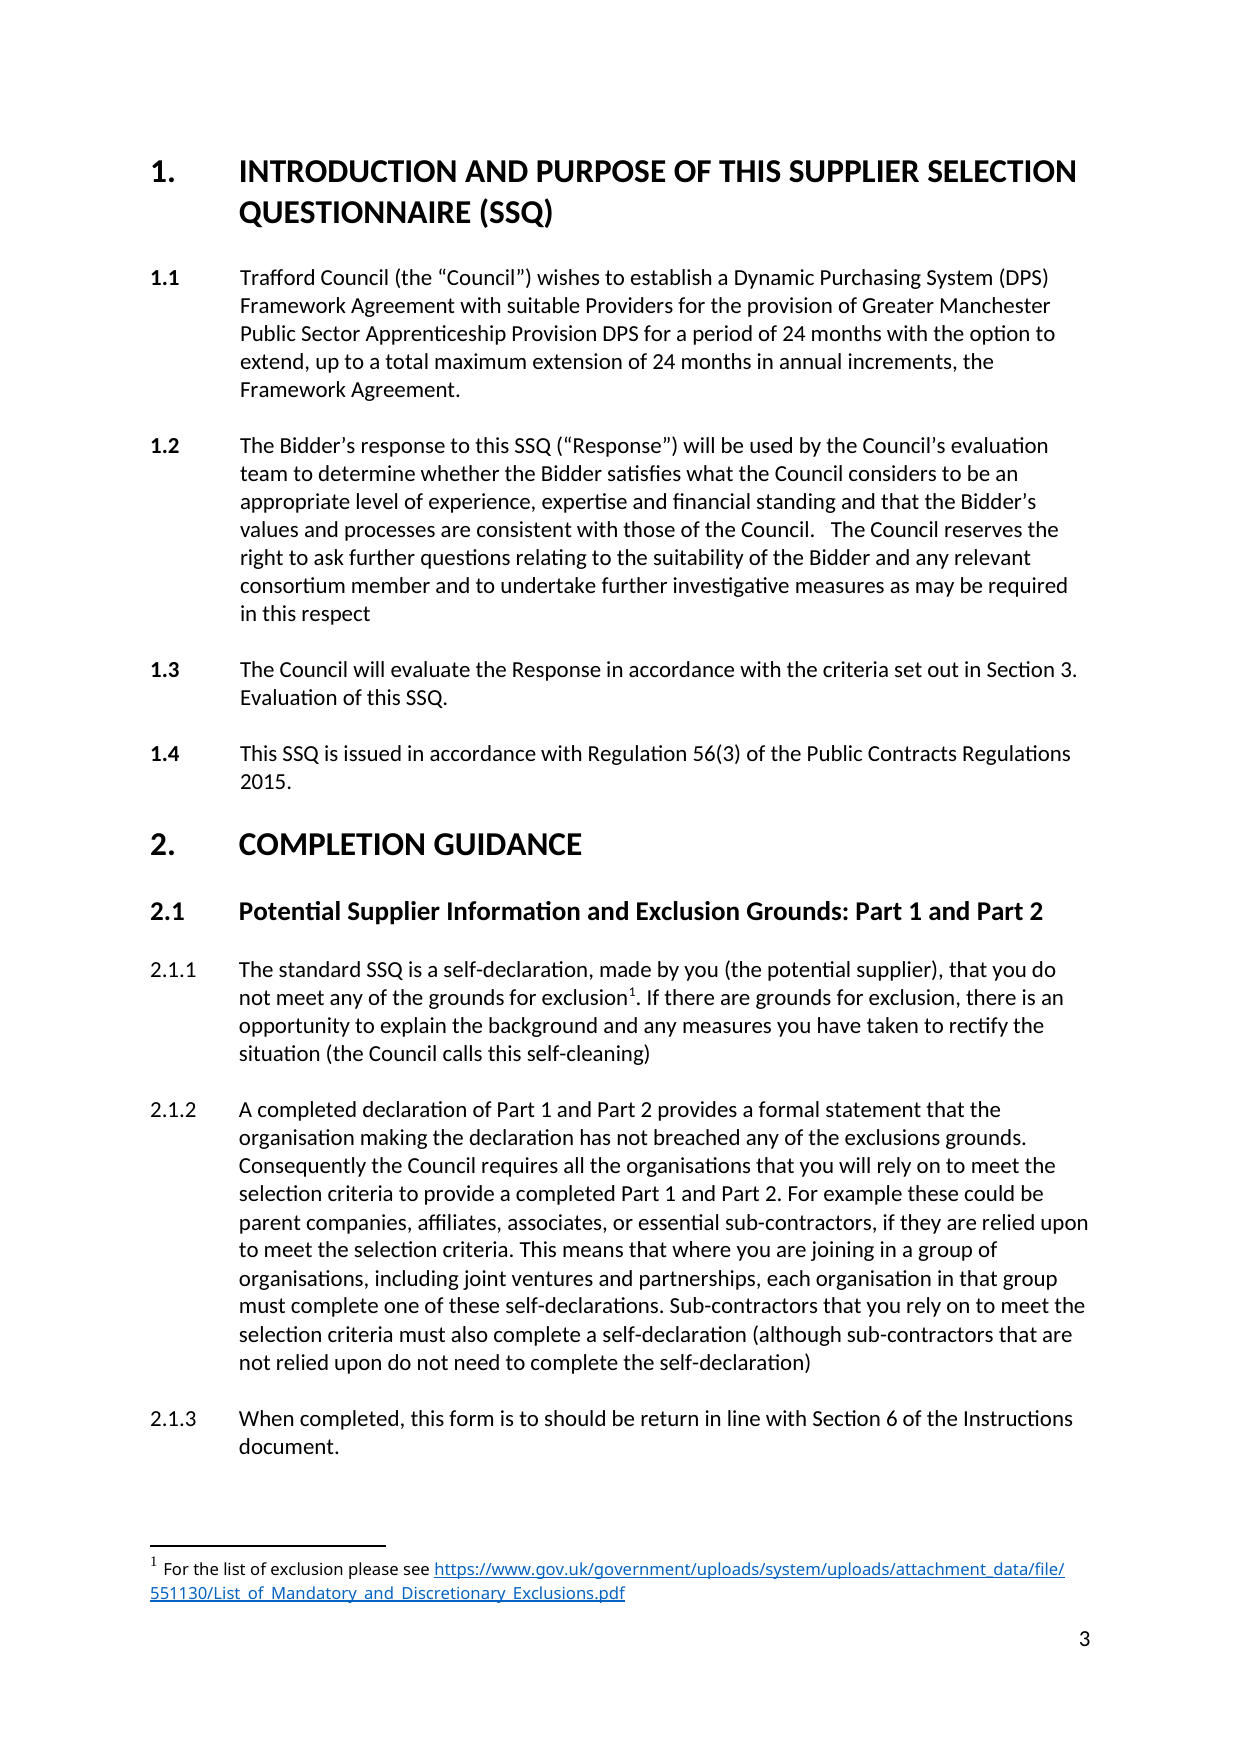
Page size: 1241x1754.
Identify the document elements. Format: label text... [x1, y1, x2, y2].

list The Council will evaluate the Response in accordance with the criteria set out in Section 3. Evaluation of this SSQ. [150, 655, 1090, 711]
list The Bidder’s response to this SSQ (“Response”) will be used by the Council’s evaluation team to determine whether the Bidder satisfies what the Council considers to be an appropriate level of experience, expertise and financial standing and that the Bidder’s values and processes are consistent with those of the Council. The Council reserves the right to ask further questions relating to the suitability of the Bidder and any relevant consortium member and to undertake further investigative measures as may be required in this respect [150, 431, 1090, 627]
text 2.1.1 The standard SSQ is a self-declaration, made by you (the potential supplier), that you do not meet any of the grounds for exclusion. If there are grounds for exclusion, there is an opportunity to explain the background and any measures you have taken to rectify the situation (the Council calls this self-cleaning) [150, 955, 1090, 1067]
text 2.1 Potential Supplier Information and Exclusion Grounds: Part 1 and Part 2 [150, 894, 1090, 927]
text 2.1.2 A completed declaration of Part 1 and Part 2 provides a formal statement that the organisation making the declaration has not breached any of the exclusions grounds. Consequently the Council requires all the organisations that you will rely on to meet the selection criteria to provide a completed Part 1 and Part 2. For example these could be parent companies, affiliates, associates, or essential sub-contractors, if they are relied upon to meet the selection criteria. This means that where you are joining in a group of organisations, including joint ventures and partnerships, each organisation in that group must complete one of these self-declarations. Sub-contractors that you rely on to meet the selection criteria must also complete a self-declaration (although sub-contractors that are not relied upon do not need to complete the self-declaration) [150, 1096, 1090, 1376]
list Trafford Council (the “Council”) wishes to establish a Dynamic Purchasing System (DPS) Framework Agreement with suitable Providers for the provision of Greater Manchester Public Sector Apprenticeship Provision DPS for a period of 24 months with the option to extend, up to a total maximum extension of 24 months in annual increments, the Framework Agreement. [150, 263, 1090, 403]
text 1. INTRODUCTION AND PURPOSE OF THIS SUPPLIER SELECTION QUESTIONNAIRE (SSQ) [150, 150, 1090, 231]
list This SSQ is issued in accordance with Regulation 56(3) of the Public Contracts Regulations 2015. [150, 739, 1090, 795]
list COMPLETION GUIDANCE [150, 823, 1090, 864]
text 2.1.3 When completed, this form is to should be return in line with Section 6 of the Instructions document. [150, 1404, 1090, 1460]
